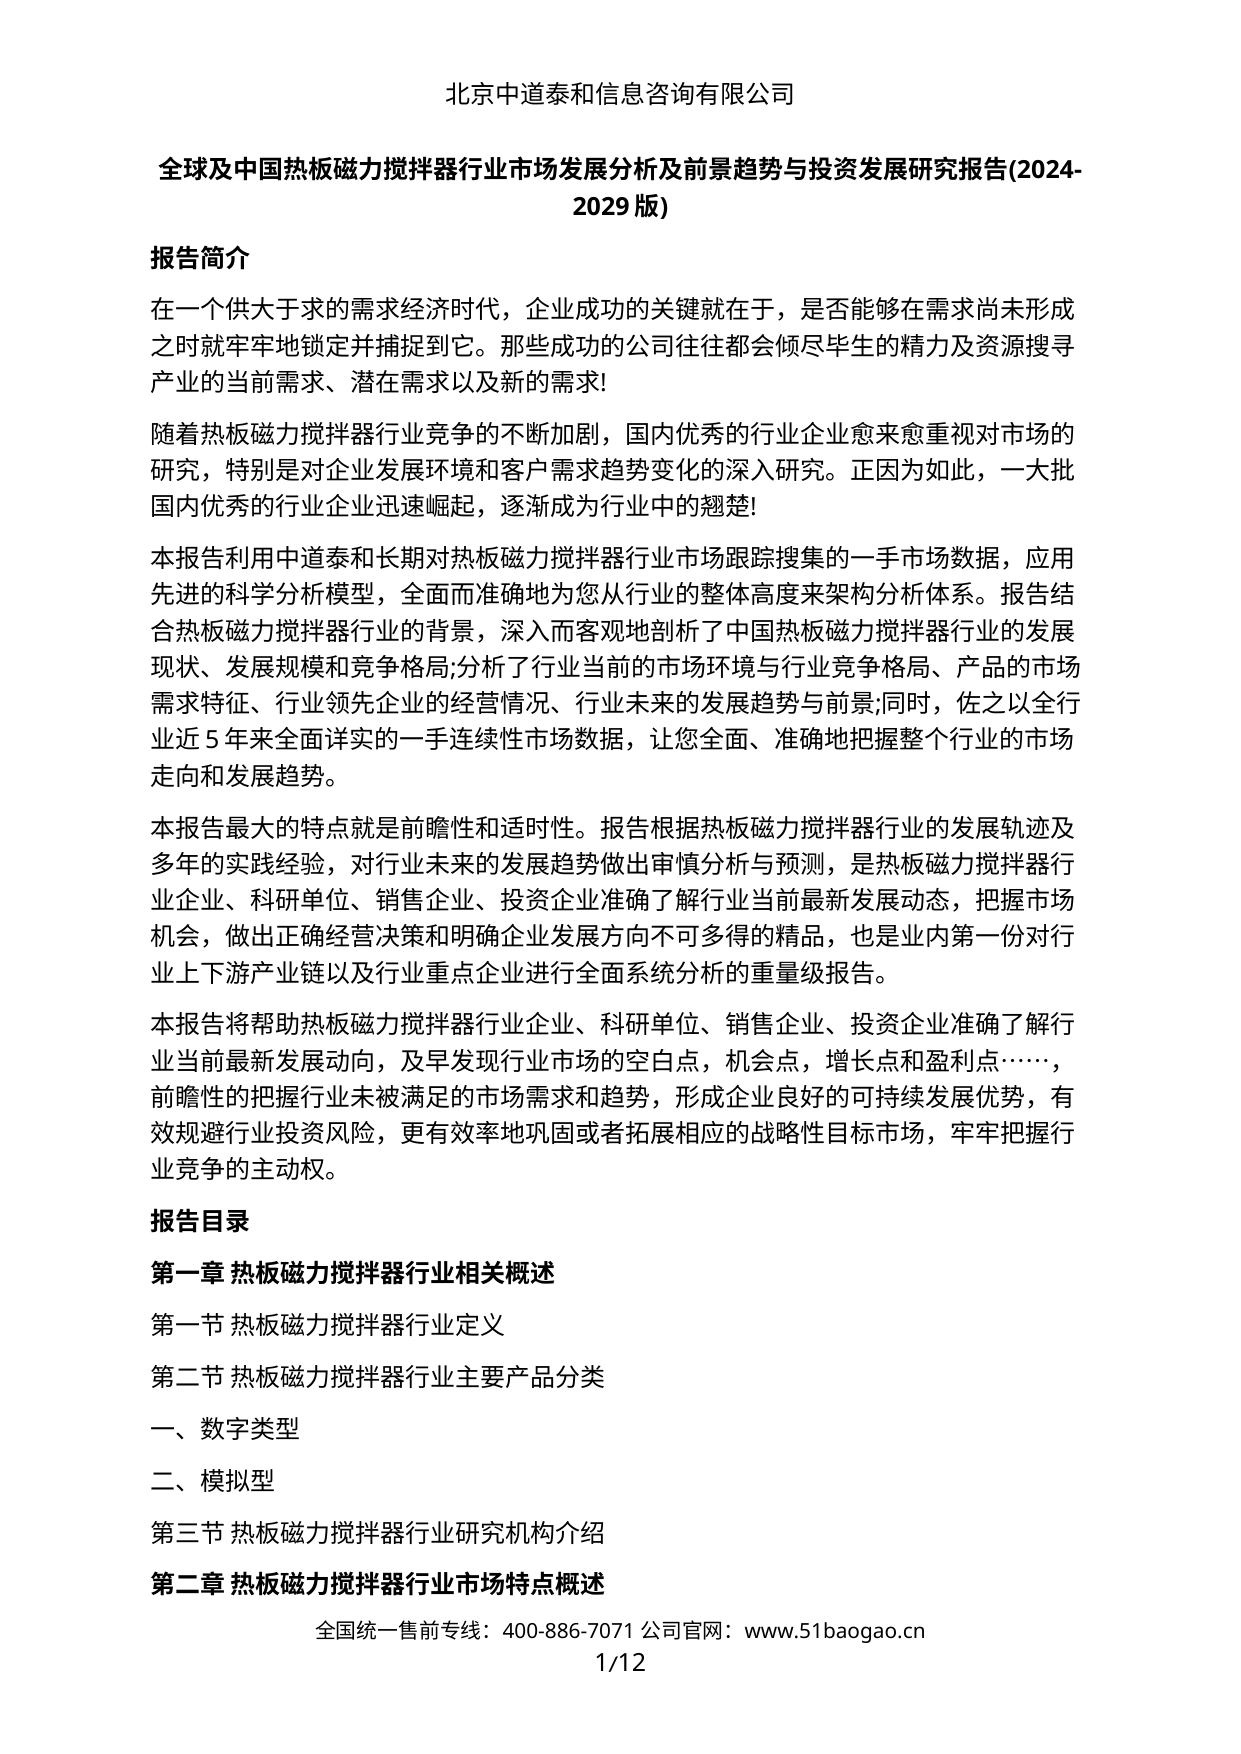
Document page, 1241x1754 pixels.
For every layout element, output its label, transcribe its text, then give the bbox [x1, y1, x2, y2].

text 全球及中国热板磁力搅拌器行业市场发展分析及前景趋势与投资发展研究报告(2024-2029版) [150, 150, 1090, 222]
text 第三节 热板磁力搅拌器行业研究机构介绍 [150, 1513, 1090, 1549]
text 本报告最大的特点就是前瞻性和适时性。报告根据热板磁力搅拌器行业的发展轨迹及多年的实践经验，对行业未来的发展趋势做出审慎分析与预测，是热板磁力搅拌器行业企业、科研单位、销售企业、投资企业准确了解行业当前最新发展动态，把握市场机会，做出正确经营决策和明确企业发展方向不可多得的精品，也是业内第一份对行业上下游产业链以及行业重点企业进行全面系统分析的重量级报告。 [150, 808, 1090, 989]
text 第二节 热板磁力搅拌器行业主要产品分类 [150, 1357, 1090, 1394]
text 报告目录 [150, 1202, 1090, 1238]
text 第一章 热板磁力搅拌器行业相关概述 [150, 1254, 1090, 1290]
text 一、数字类型 [150, 1409, 1090, 1446]
text 第二章 热板磁力搅拌器行业市场特点概述 [150, 1565, 1090, 1601]
text 本报告利用中道泰和长期对热板磁力搅拌器行业市场跟踪搜集的一手市场数据，应用先进的科学分析模型，全面而准确地为您从行业的整体高度来架构分析体系。报告结合热板磁力搅拌器行业的背景，深入而客观地剖析了中国热板磁力搅拌器行业的发展现状、发展规模和竞争格局;分析了行业当前的市场环境与行业竞争格局、产品的市场需求特征、行业领先企业的经营情况、行业未来的发展趋势与前景;同时，佐之以全行业近5年来全面详实的一手连续性市场数据，让您全面、准确地把握整个行业的市场走向和发展趋势。 [150, 539, 1090, 792]
text 第一节 热板磁力搅拌器行业定义 [150, 1306, 1090, 1342]
text 报告简介 [150, 238, 1090, 274]
text 本报告将帮助热板磁力搅拌器行业企业、科研单位、销售企业、投资企业准确了解行业当前最新发展动向，及早发现行业市场的空白点，机会点，增长点和盈利点……，前瞻性的把握行业未被满足的市场需求和趋势，形成企业良好的可持续发展优势，有效规避行业投资风险，更有效率地巩固或者拓展相应的战略性目标市场，牢牢把握行业竞争的主动权。 [150, 1005, 1090, 1186]
text 在一个供大于求的需求经济时代，企业成功的关键就在于，是否能够在需求尚未形成之时就牢牢地锁定并捕捉到它。那些成功的公司往往都会倾尽毕生的精力及资源搜寻产业的当前需求、潜在需求以及新的需求! [150, 290, 1090, 399]
text 二、模拟型 [150, 1461, 1090, 1497]
text 随着热板磁力搅拌器行业竞争的不断加剧，国内优秀的行业企业愈来愈重视对市场的研究，特别是对企业发展环境和客户需求趋势变化的深入研究。正因为如此，一大批国内优秀的行业企业迅速崛起，逐渐成为行业中的翘楚! [150, 414, 1090, 523]
